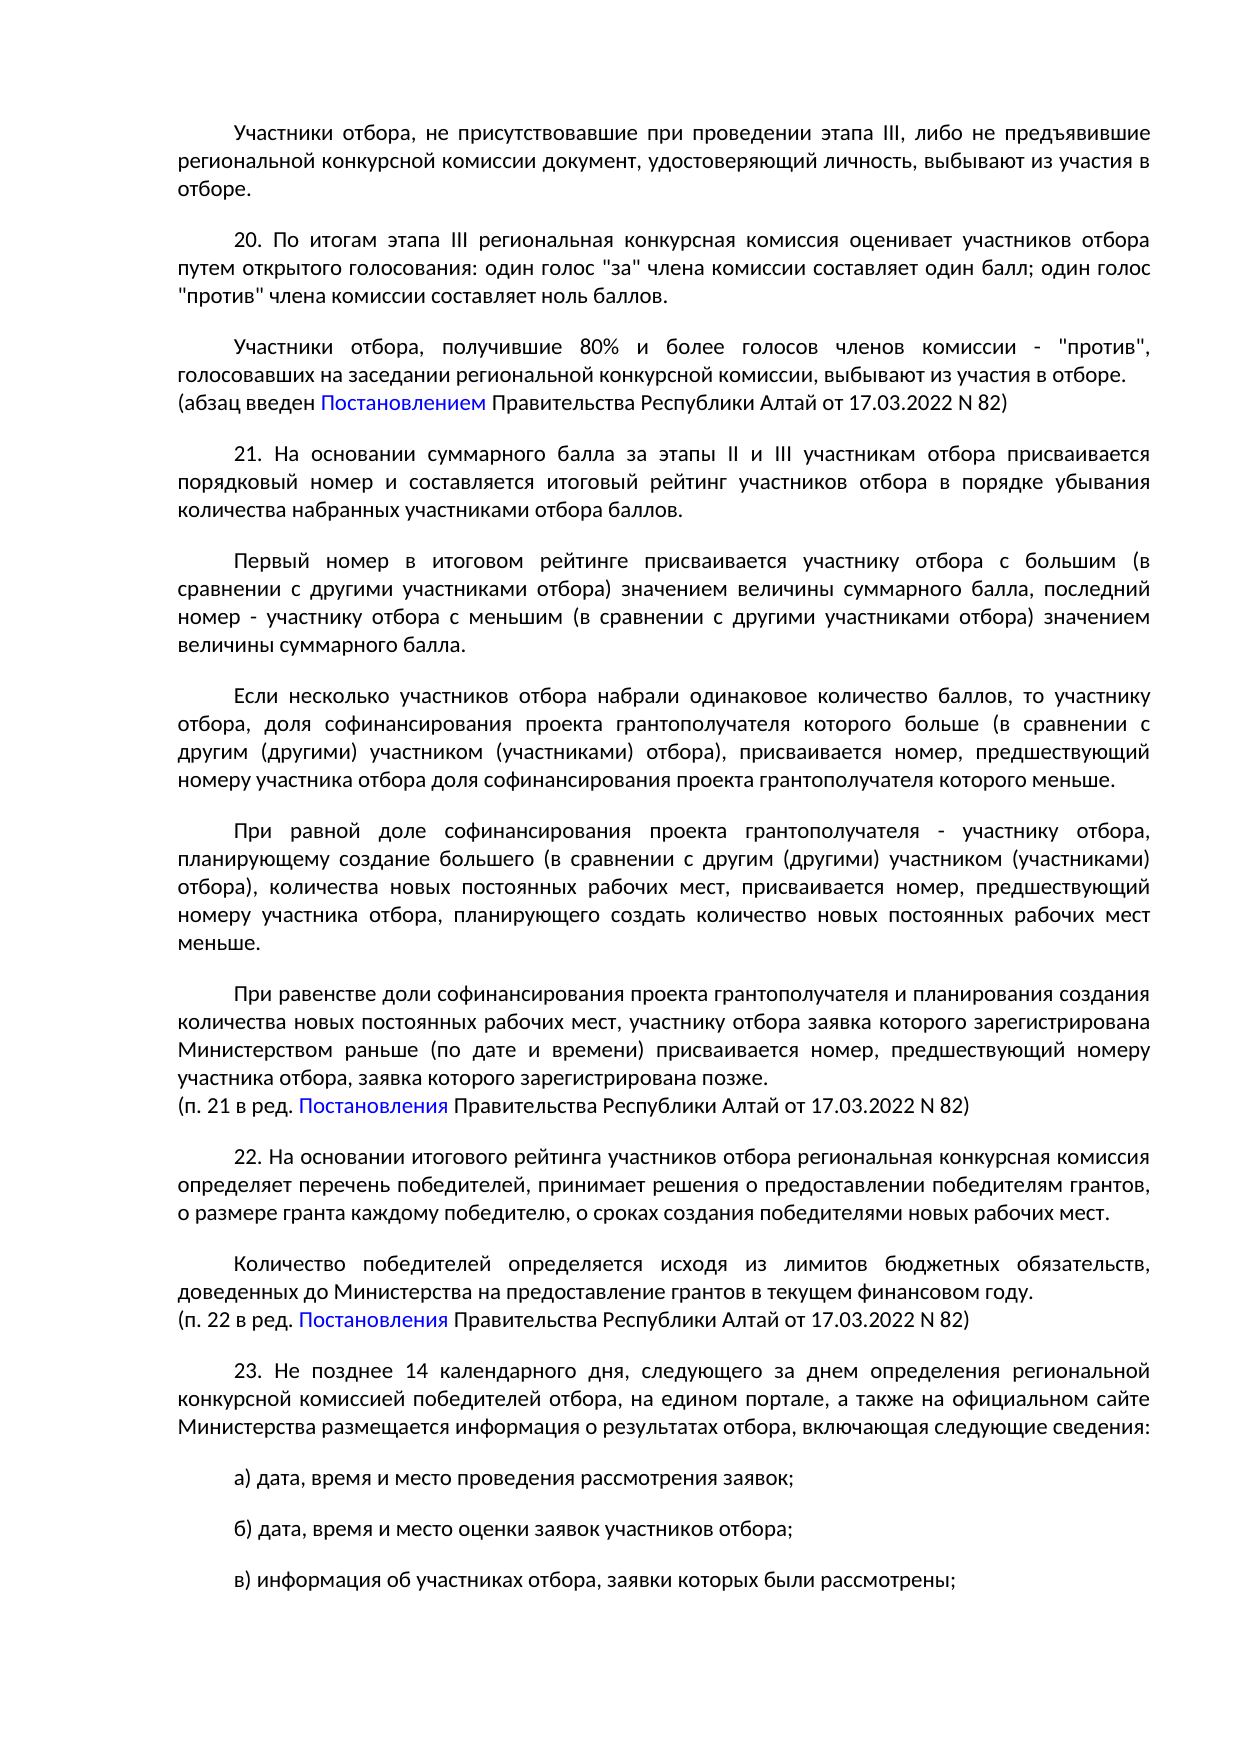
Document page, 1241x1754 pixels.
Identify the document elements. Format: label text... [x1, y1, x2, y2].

text Участники отбора, получившие 80% и более голосов членов комиссии - "против", голосовавших на заседании региональной конкурсной комиссии, выбывают из участия в отборе. [177, 332, 1152, 388]
text Количество победителей определяется исходя из лимитов бюджетных обязательств, доведенных до Министерства на предоставление грантов в текущем финансовом году. [177, 1249, 1152, 1305]
text 20. По итогам этапа III региональная конкурсная комиссия оценивает участников отбора путем открытого голосования: один голос "за" члена комиссии составляет один балл; один голос "против" члена комиссии составляет ноль баллов. [177, 225, 1152, 309]
text Первый номер в итоговом рейтинге присваивается участнику отбора с большим (в сравнении с другими участниками отбора) значением величины суммарного балла, последний номер - участнику отбора с меньшим (в сравнении с другими участниками отбора) значением величины суммарного балла. [177, 546, 1152, 658]
text Участники отбора, не присутствовавшие при проведении этапа III, либо не предъявившие региональной конкурсной комиссии документ, удостоверяющий личность, выбывают из участия в отборе. [177, 118, 1152, 202]
text Если несколько участников отбора набрали одинаковое количество баллов, то участнику отбора, доля софинансирования проекта грантополучателя которого больше (в сравнении с другим (другими) участником (участниками) отбора), присваивается номер, предшествующий номеру участника отбора доля софинансирования проекта грантополучателя которого меньше. [177, 681, 1152, 793]
text а) дата, время и место проведения рассмотрения заявок; [177, 1463, 1152, 1491]
text При равенстве доли софинансирования проекта грантополучателя и планирования создания количества новых постоянных рабочих мест, участнику отбора заявка которого зарегистрирована Министерством раньше (по дате и времени) присваивается номер, предшествующий номеру участника отбора, заявка которого зарегистрирована позже. [177, 979, 1152, 1091]
text 21. На основании суммарного балла за этапы II и III участникам отбора присваивается порядковый номер и составляется итоговый рейтинг участников отбора в порядке убывания количества набранных участниками отбора баллов. [177, 439, 1152, 523]
text 22. На основании итогового рейтинга участников отбора региональная конкурсная комиссия определяет перечень победителей, принимает решения о предоставлении победителям грантов, о размере гранта каждому победителю, о сроках создания победителями новых рабочих мест. [177, 1142, 1152, 1226]
text (п. 22 в ред. Постановления Правительства Республики Алтай от 17.03.2022 N 82) [177, 1305, 1152, 1333]
text в) информация об участниках отбора, заявки которых были рассмотрены; [177, 1565, 1152, 1593]
text б) дата, время и место оценки заявок участников отбора; [177, 1514, 1152, 1542]
text (абзац введен Постановлением Правительства Республики Алтай от 17.03.2022 N 82) [177, 388, 1152, 416]
text При равной доле софинансирования проекта грантополучателя - участнику отбора, планирующему создание большего (в сравнении с другим (другими) участником (участниками) отбора), количества новых постоянных рабочих мест, присваивается номер, предшествующий номеру участника отбора, планирующего создать количество новых постоянных рабочих мест меньше. [177, 816, 1152, 956]
text (п. 21 в ред. Постановления Правительства Республики Алтай от 17.03.2022 N 82) [177, 1091, 1152, 1119]
text 23. Не позднее 14 календарного дня, следующего за днем определения региональной конкурсной комиссией победителей отбора, на едином портале, а также на официальном сайте Министерства размещается информация о результатах отбора, включающая следующие сведения: [177, 1356, 1152, 1440]
